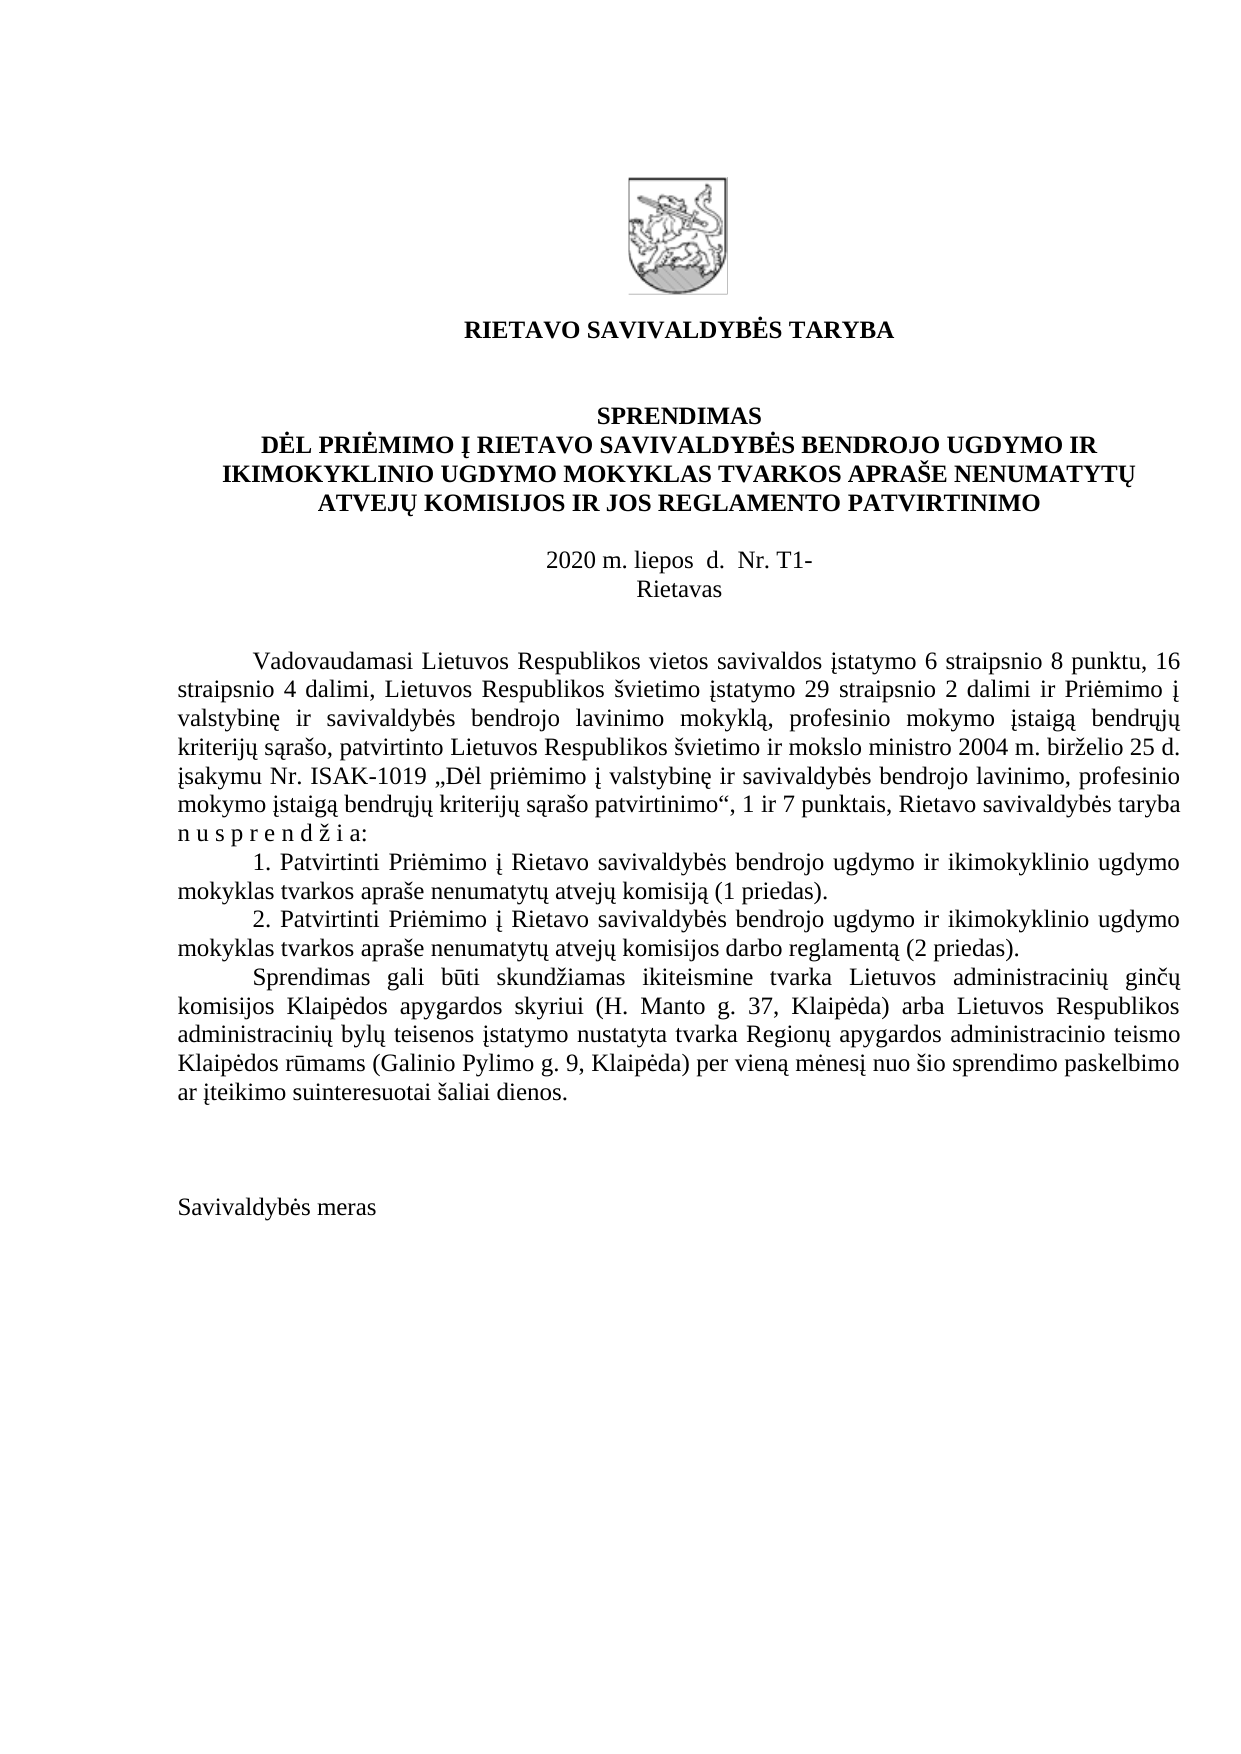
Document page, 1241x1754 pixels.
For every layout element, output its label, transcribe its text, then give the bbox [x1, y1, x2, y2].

text Savivaldybės meras [177, 1192, 1181, 1221]
text 2. Patvirtinti Priėmimo į Rietavo savivaldybės bendrojo ugdymo ir ikimokyklinio ugdymo mokyklas tvarkos apraše nenumatytų atvejų komisijos darbo reglamentą (2 priedas). [177, 904, 1181, 962]
text Vadovaudamasi Lietuvos Respublikos vietos savivaldos įstatymo 6 straipsnio 8 punktu, 16 straipsnio 4 dalimi, Lietuvos Respublikos švietimo įstatymo 29 straipsnio 2 dalimi ir Priėmimo į valstybinę ir savivaldybės bendrojo lavinimo mokyklą, profesinio mokymo įstaigą bendrųjų kriterijų sąrašo, patvirtinto Lietuvos Respublikos švietimo ir mokslo ministro 2004 m. birželio 25 d. įsakymu Nr. ISAK-1019 „Dėl priėmimo į valstybinę ir savivaldybės bendrojo lavinimo, profesinio mokymo įstaigą bendrųjų kriterijų sąrašo patvirtinimo“, 1 ir 7 punktais, Rietavo savivaldybės taryba n u s p r e n d ž i a: [177, 646, 1181, 847]
text 1. Patvirtinti Priėmimo į Rietavo savivaldybės bendrojo ugdymo ir ikimokyklinio ugdymo mokyklas tvarkos apraše nenumatytų atvejų komisiją (1 priedas). [177, 847, 1181, 904]
text 2020 m. liepos d. Nr. T1- [177, 545, 1181, 574]
text RIETAVO SAVIVALDYBĖS TARYBA [177, 315, 1181, 344]
text SPRENDIMAS [177, 401, 1181, 430]
text DĖL PRIĖMIMO Į RIETAVO SAVIVALDYBĖS BENDROJO UGDYMO IR IKIMOKYKLINIO UGDYMO MOKYKLAS TVARKOS APRAŠE NENUMATYTŲ ATVEJŲ KOMISIJOS IR JOS REGLAMENTO PATVIRTINIMO [177, 430, 1181, 516]
picture [628, 177, 730, 296]
text Rietavas [177, 574, 1181, 603]
text Sprendimas gali būti skundžiamas ikiteismine tvarka Lietuvos administracinių ginčų komisijos Klaipėdos apygardos skyriui (H. Manto g. 37, Klaipėda) arba Lietuvos Respublikos administracinių bylų teisenos įstatymo nustatyta tvarka Regionų apygardos administracinio teismo Klaipėdos rūmams (Galinio Pylimo g. 9, Klaipėda) per vieną mėnesį nuo šio sprendimo paskelbimo ar įteikimo suinteresuotai šaliai dienos. [177, 962, 1181, 1106]
